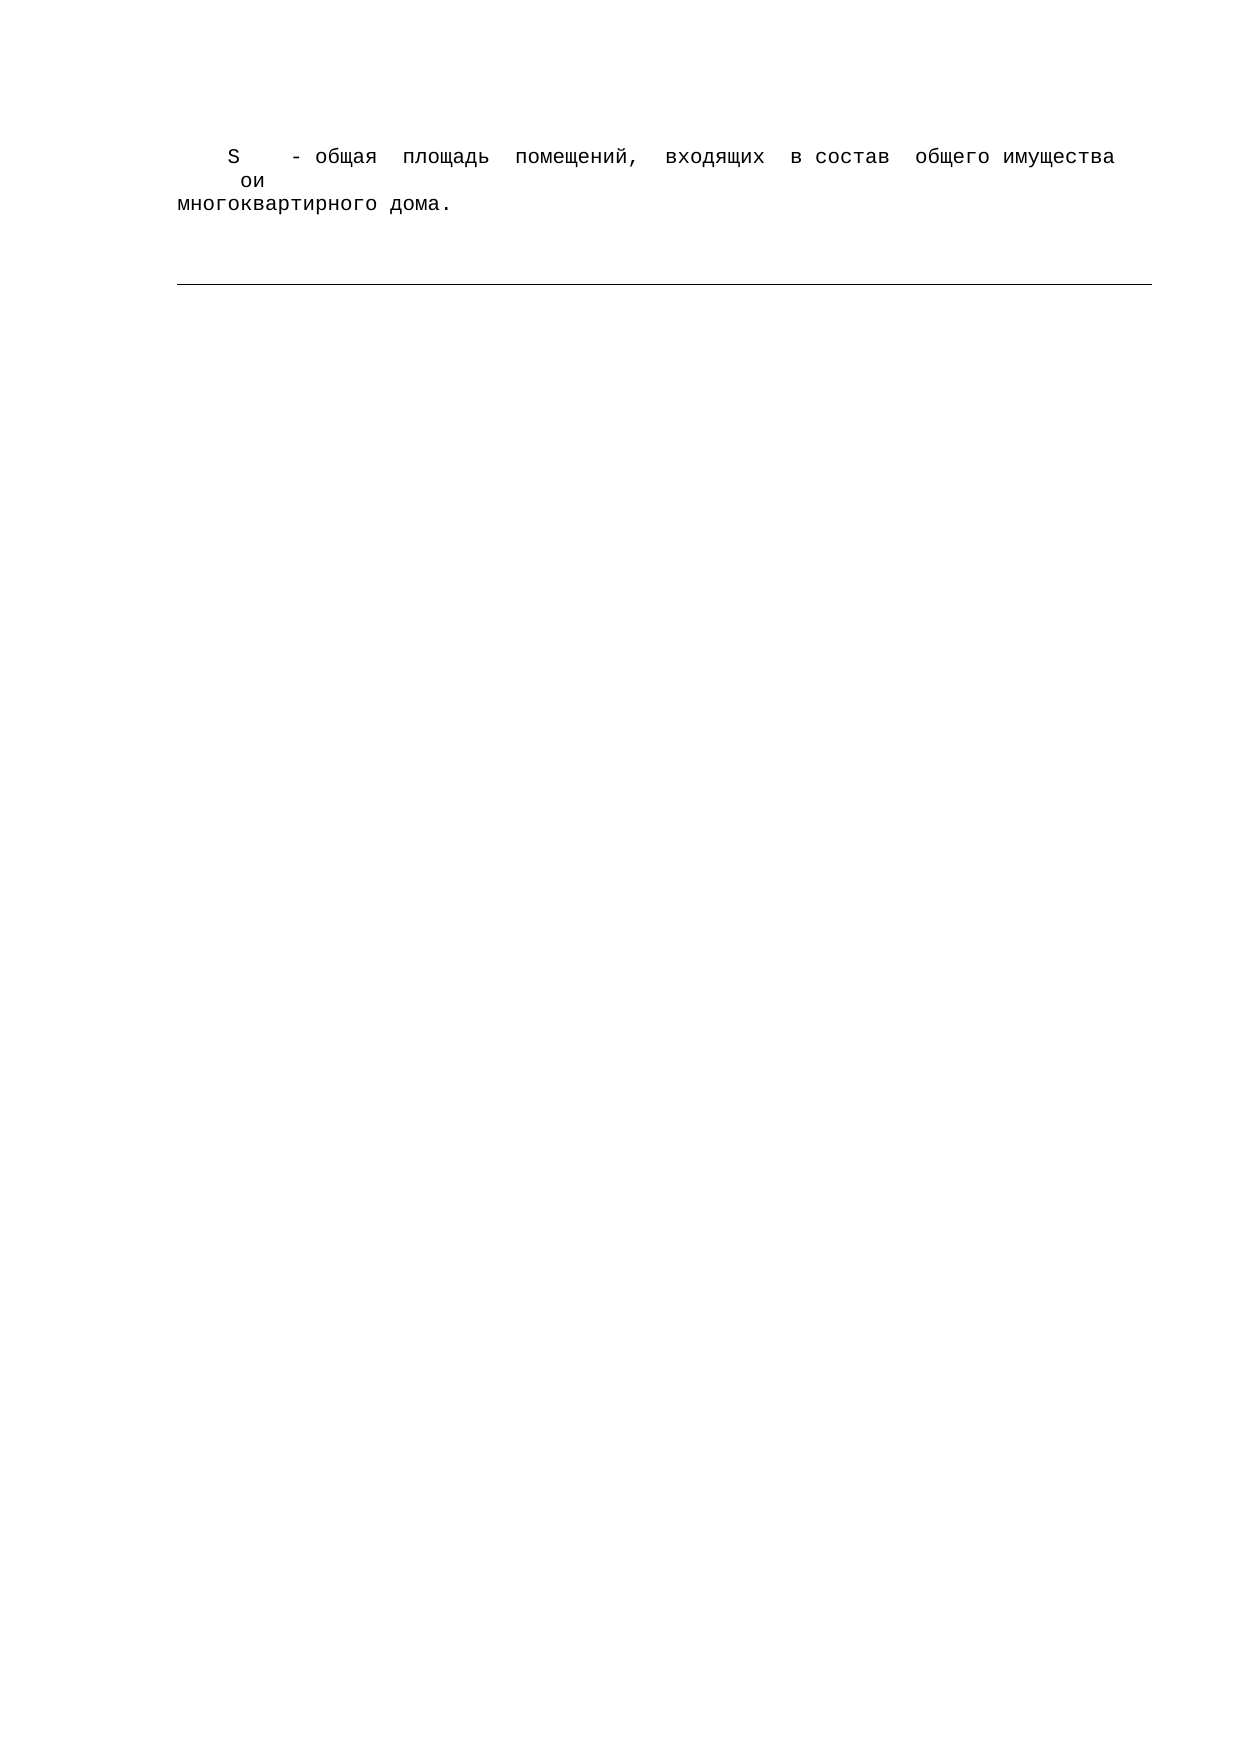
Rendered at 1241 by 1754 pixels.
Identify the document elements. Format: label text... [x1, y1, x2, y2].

text S - общая площадь помещений, входящих в состав общего имущества [177, 146, 1152, 170]
text многоквартирного дома. [177, 193, 1152, 217]
text ои [177, 170, 1152, 193]
